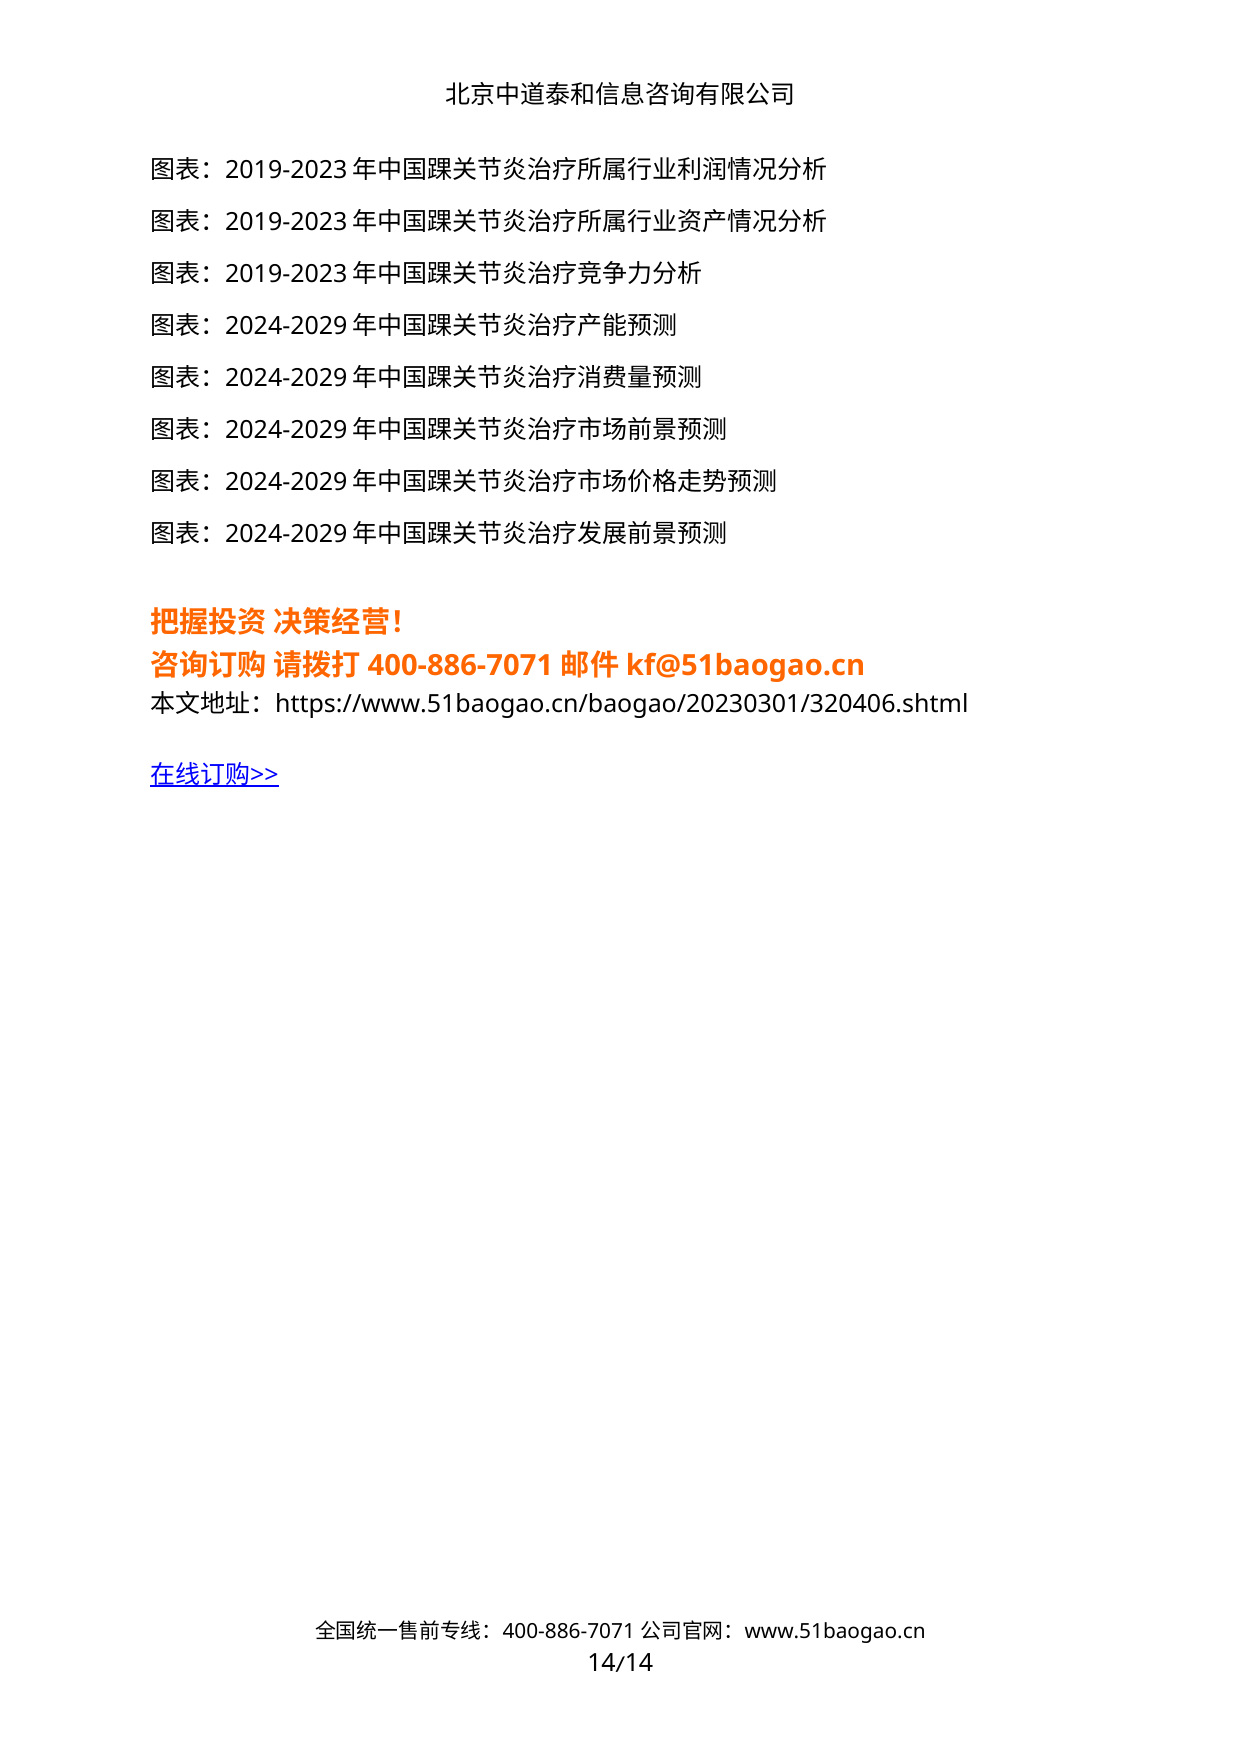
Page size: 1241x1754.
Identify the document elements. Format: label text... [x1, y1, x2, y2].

text 图表：2024-2029年中国踝关节炎治疗市场价格走势预测 [150, 461, 1090, 497]
text 图表：2024-2029年中国踝关节炎治疗消费量预测 [150, 357, 1090, 394]
text 在线订购>> [150, 720, 1090, 790]
text 图表：2019-2023年中国踝关节炎治疗所属行业利润情况分析 [150, 150, 1090, 186]
text 图表：2019-2023年中国踝关节炎治疗竞争力分析 [150, 254, 1090, 290]
text 图表：2024-2029年中国踝关节炎治疗市场前景预测 [150, 409, 1090, 446]
text 图表：2019-2023年中国踝关节炎治疗所属行业资产情况分析 [150, 202, 1090, 238]
text 把握投资 决策经营！咨询订购 请拨打 400-886-7071 邮件 kf@51baogao.cn本文地址：https://www.51baogao.cn/baogao/20230301/320406.shtml [150, 565, 1090, 720]
text 图表：2024-2029年中国踝关节炎治疗产能预测 [150, 306, 1090, 342]
text 图表：2024-2029年中国踝关节炎治疗发展前景预测 [150, 513, 1090, 549]
